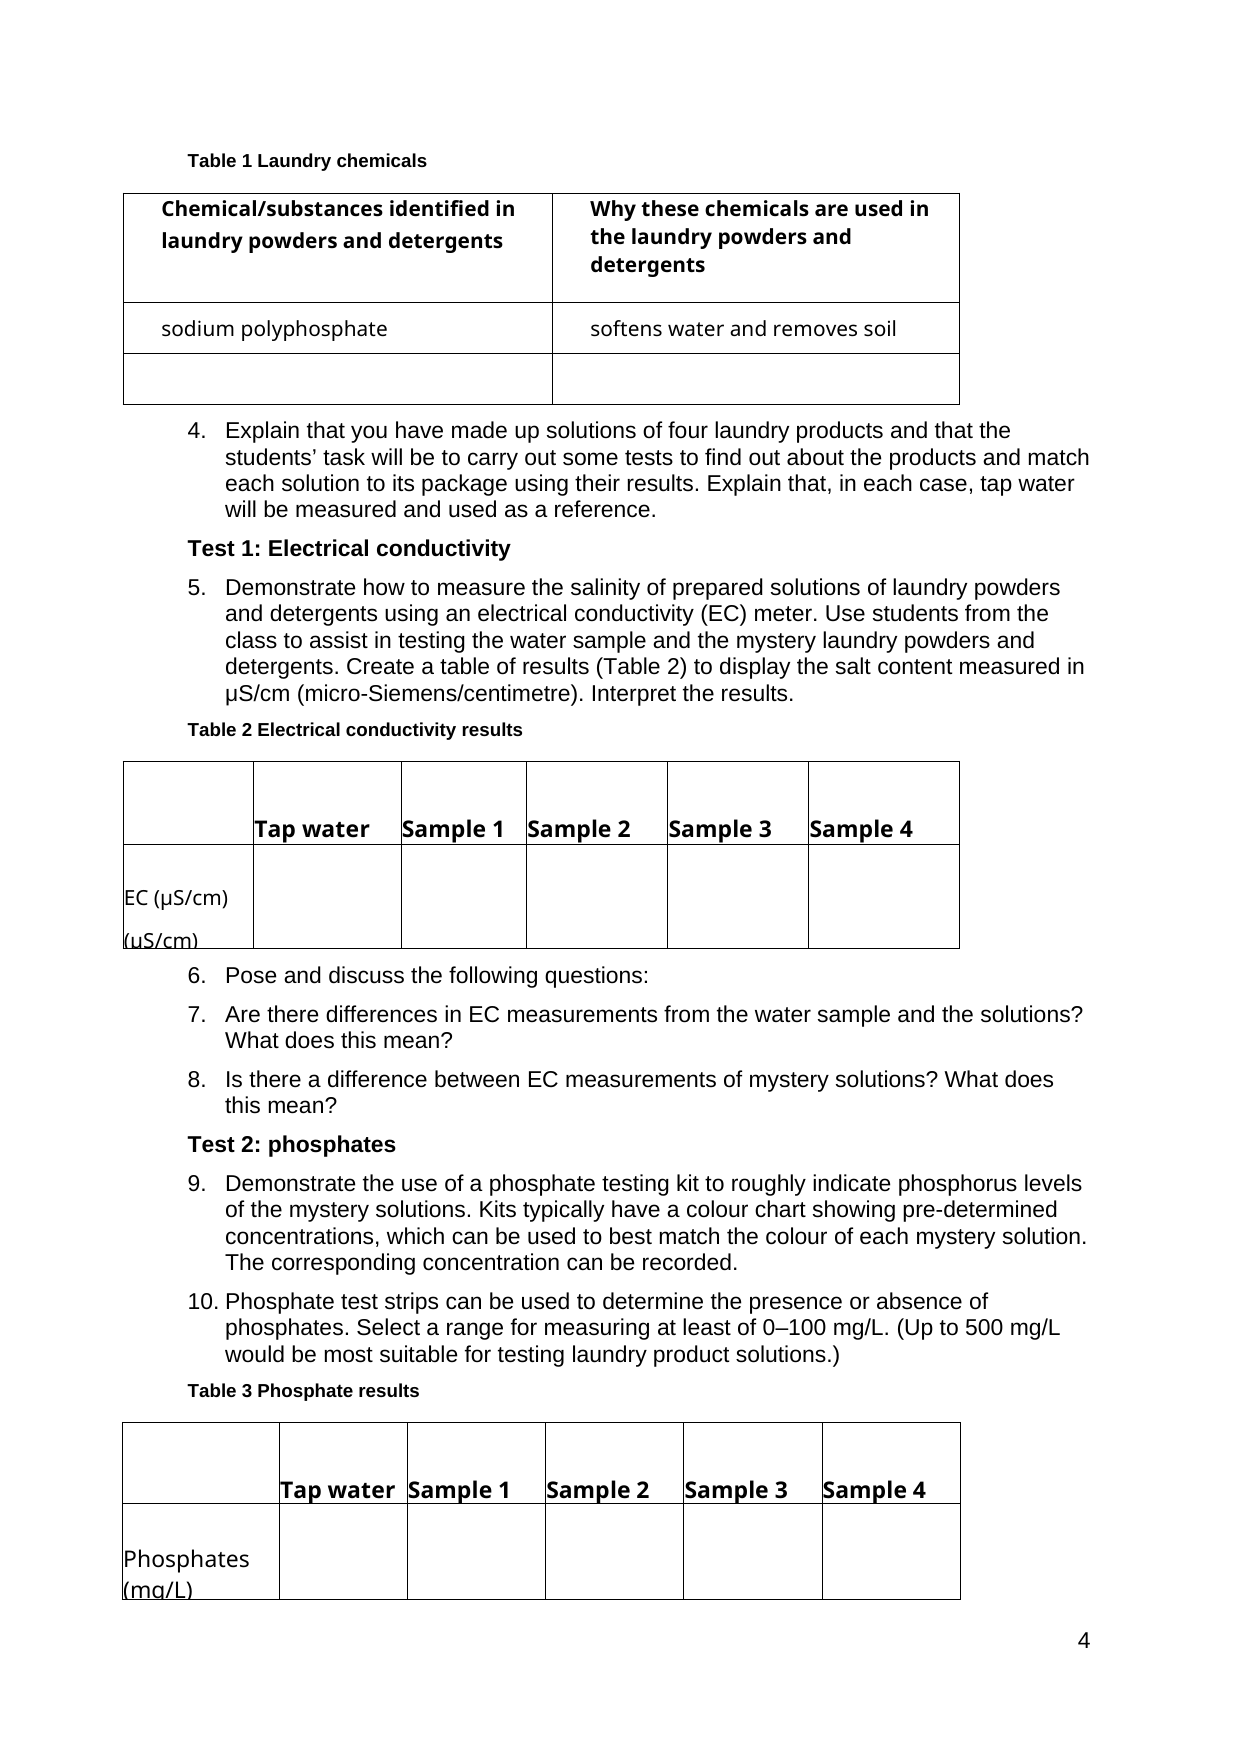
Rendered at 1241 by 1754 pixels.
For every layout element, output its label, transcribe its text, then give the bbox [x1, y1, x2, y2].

list Pose and discuss the following questions: [187, 962, 1090, 988]
text Table 2 Electrical conductivity results [187, 718, 1090, 740]
table_cell [553, 354, 959, 404]
list Test 1: Electrical conductivity [187, 535, 1090, 562]
list Is there a difference between EC measurements of mystery solutions? What does this mean? [187, 1066, 1090, 1118]
table_cell [254, 845, 401, 948]
table_cell [527, 845, 667, 948]
table_header Sample 1 [408, 1423, 545, 1503]
table_header Sample 3 [684, 1423, 822, 1503]
table_header Tap water [254, 762, 401, 844]
list Demonstrate how to measure the salinity of prepared solutions of laundry powders and detergents using an electrical conductivity (EC) meter. Use students from the class to assist in testing the water sample and the mystery laundry powders and detergents. Create a table of results (Table 2) to display the salt content measured in μS/cm (micro-Siemens/centimetre). Interpret the results. [187, 574, 1090, 706]
text Table 3 Phosphate results [187, 1379, 1090, 1401]
text Table 1 Laundry chemicals [187, 150, 1090, 172]
table_cell [668, 845, 808, 948]
table_cell [402, 845, 526, 948]
table_header [123, 1423, 279, 1503]
table_header Sample 2 [546, 1423, 683, 1503]
table_cell EC (µS/cm) (μS/cm) [124, 845, 253, 948]
list Explain that you have made up solutions of four laundry products and that the students’ task will be to carry out some tests to find out about the products and match each solution to its package using their results. Explain that, in each case, tap water will be measured and used as a reference. [187, 417, 1090, 523]
table_cell [124, 354, 552, 404]
table_header Tap water [280, 1423, 407, 1503]
list Are there differences in EC measurements from the water sample and the solutions? What does this mean? [187, 1001, 1090, 1053]
table_cell [408, 1504, 545, 1598]
table_cell [684, 1504, 822, 1598]
table_header Sample 2 [527, 762, 667, 844]
table_cell [546, 1504, 683, 1598]
table_header Sample 4 [809, 762, 959, 844]
table_cell Phosphates (mg/L) (mg/L) [123, 1504, 279, 1598]
list Demonstrate the use of a phosphate testing kit to roughly indicate phosphorus levels of the mystery solutions. Kits typically have a colour chart showing pre-determined concentrations, which can be used to best match the colour of each mystery solution. The corresponding concentration can be recorded. [187, 1170, 1090, 1275]
list Phosphate test strips can be used to determine the presence or absence of phosphates. Select a range for measuring at least of 0–100 mg/L. (Up to 500 mg/L would be most suitable for testing laundry product solutions.) [187, 1288, 1090, 1367]
table_header Sample 3 [668, 762, 808, 844]
table_cell [823, 1504, 960, 1598]
table_header Chemical/substances identified in laundry powders and detergents [124, 194, 552, 302]
table_cell [280, 1504, 407, 1598]
table_header Sample 4 [823, 1423, 960, 1503]
table_header Why these chemicals are used in the laundry powders and detergents [553, 194, 959, 302]
list Test 2: phosphates [187, 1131, 1090, 1157]
table_header [124, 762, 253, 844]
table_cell sodium polyphosphate [124, 303, 552, 353]
table_header Sample 1 [402, 762, 526, 844]
table_cell [809, 845, 959, 948]
table_cell softens water and removes soil [553, 303, 959, 353]
